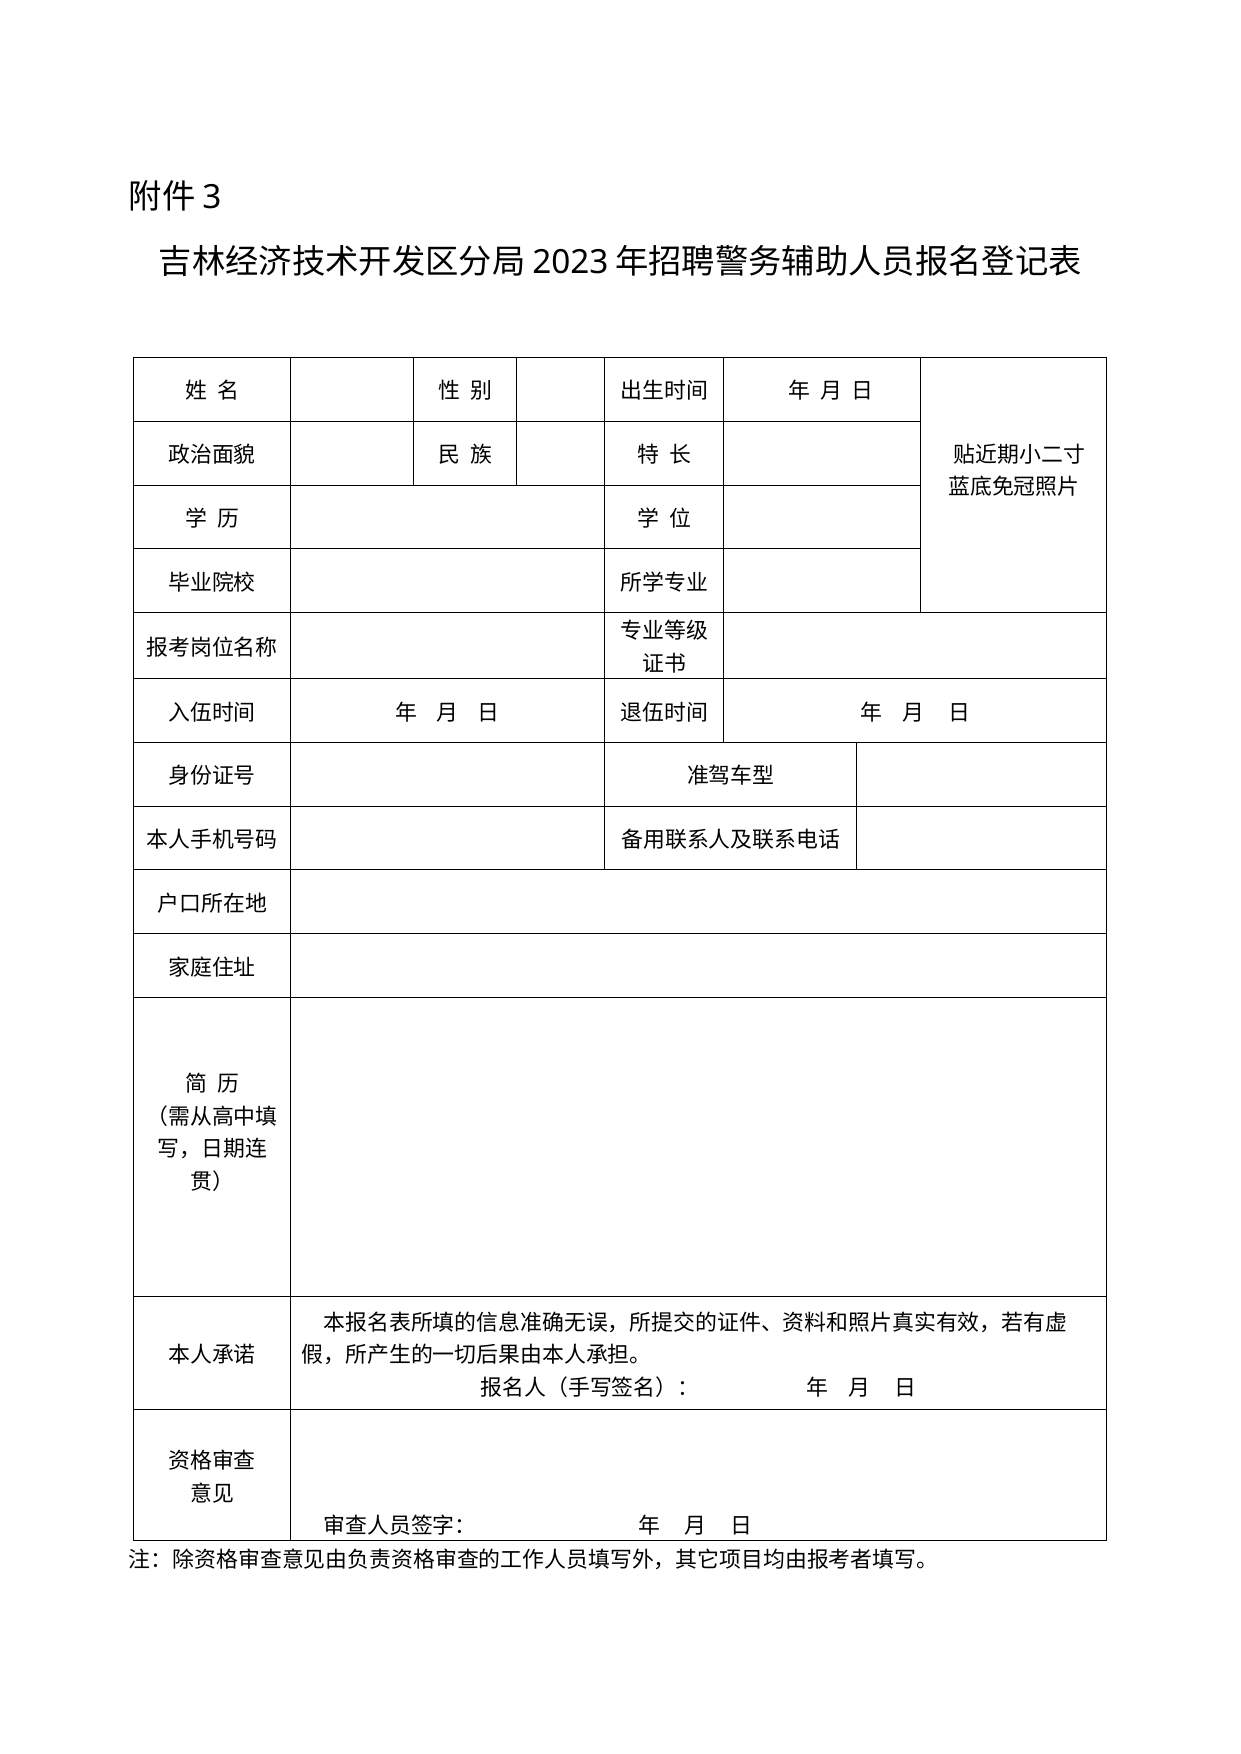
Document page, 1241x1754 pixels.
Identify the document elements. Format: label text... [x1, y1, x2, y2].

table_cell 准驾车型 [605, 743, 856, 806]
table_cell 特 长 [605, 422, 723, 484]
table_cell [291, 807, 604, 869]
table_cell [857, 743, 1106, 806]
table_header 出生时间 [605, 358, 723, 421]
table_cell [291, 743, 604, 806]
table_cell 本人手机号码 [134, 807, 290, 869]
table_cell [291, 870, 1106, 933]
table_cell 年 月 日 [724, 679, 1106, 742]
table_cell [857, 807, 1106, 869]
table_cell 家庭住址 [134, 934, 290, 997]
table_cell [724, 422, 920, 484]
table_cell [291, 422, 413, 484]
table_cell 学 历 [134, 486, 290, 548]
table_cell 户口所在地 [134, 870, 290, 933]
table_header 年 月 日 [724, 358, 920, 421]
table_cell 身份证号 [134, 743, 290, 806]
table_cell 本人承诺 [134, 1297, 290, 1409]
table_cell 资格审查 意见 [134, 1410, 290, 1540]
table_cell 专业等级证书 [605, 613, 723, 678]
table_cell [291, 934, 1106, 997]
table_cell [291, 998, 1106, 1296]
table_cell [517, 422, 604, 484]
table_cell 年 月 日 [291, 679, 604, 742]
table_cell [724, 613, 1106, 678]
table_header [291, 358, 413, 421]
table_cell 报考岗位名称 [134, 613, 290, 678]
table_cell [291, 549, 604, 612]
table_cell [724, 549, 920, 612]
text 注：除资格审查意见由负责资格审查的工作人员填写外，其它项目均由报考者填写。 [129, 1541, 1111, 1574]
table_cell 本报名表所填的信息准确无误，所提交的证件、资料和照片真实有效，若有虚假，所产生的一切后果由本人承担。 报名人（手写签名）： 年 月 日 [291, 1297, 1106, 1409]
table_cell 入伍时间 [134, 679, 290, 742]
table_cell [724, 486, 920, 548]
table_cell 所学专业 [605, 549, 723, 612]
text 附件3 [129, 162, 1111, 227]
table_cell 学 位 [605, 486, 723, 548]
table_header 姓 名 [134, 358, 290, 421]
table_cell 民 族 [414, 422, 516, 484]
table_header 性 别 [414, 358, 516, 421]
table_cell 备用联系人及联系电话 [605, 807, 856, 869]
table_cell 政治面貌 [134, 422, 290, 484]
table_cell 简 历 （需从高中填写，日期连贯） [134, 998, 290, 1296]
table_cell [291, 486, 604, 548]
table_header [517, 358, 604, 421]
text 吉林经济技术开发区分局2023年招聘警务辅助人员报名登记表 [129, 227, 1111, 292]
table_cell 退伍时间 [605, 679, 723, 742]
table_header 贴近期小二寸 蓝底免冠照片 [921, 358, 1106, 612]
table_cell 审查人员签字： 年 月 日 [291, 1410, 1106, 1540]
table_cell [291, 613, 604, 678]
table_cell 毕业院校 [134, 549, 290, 612]
